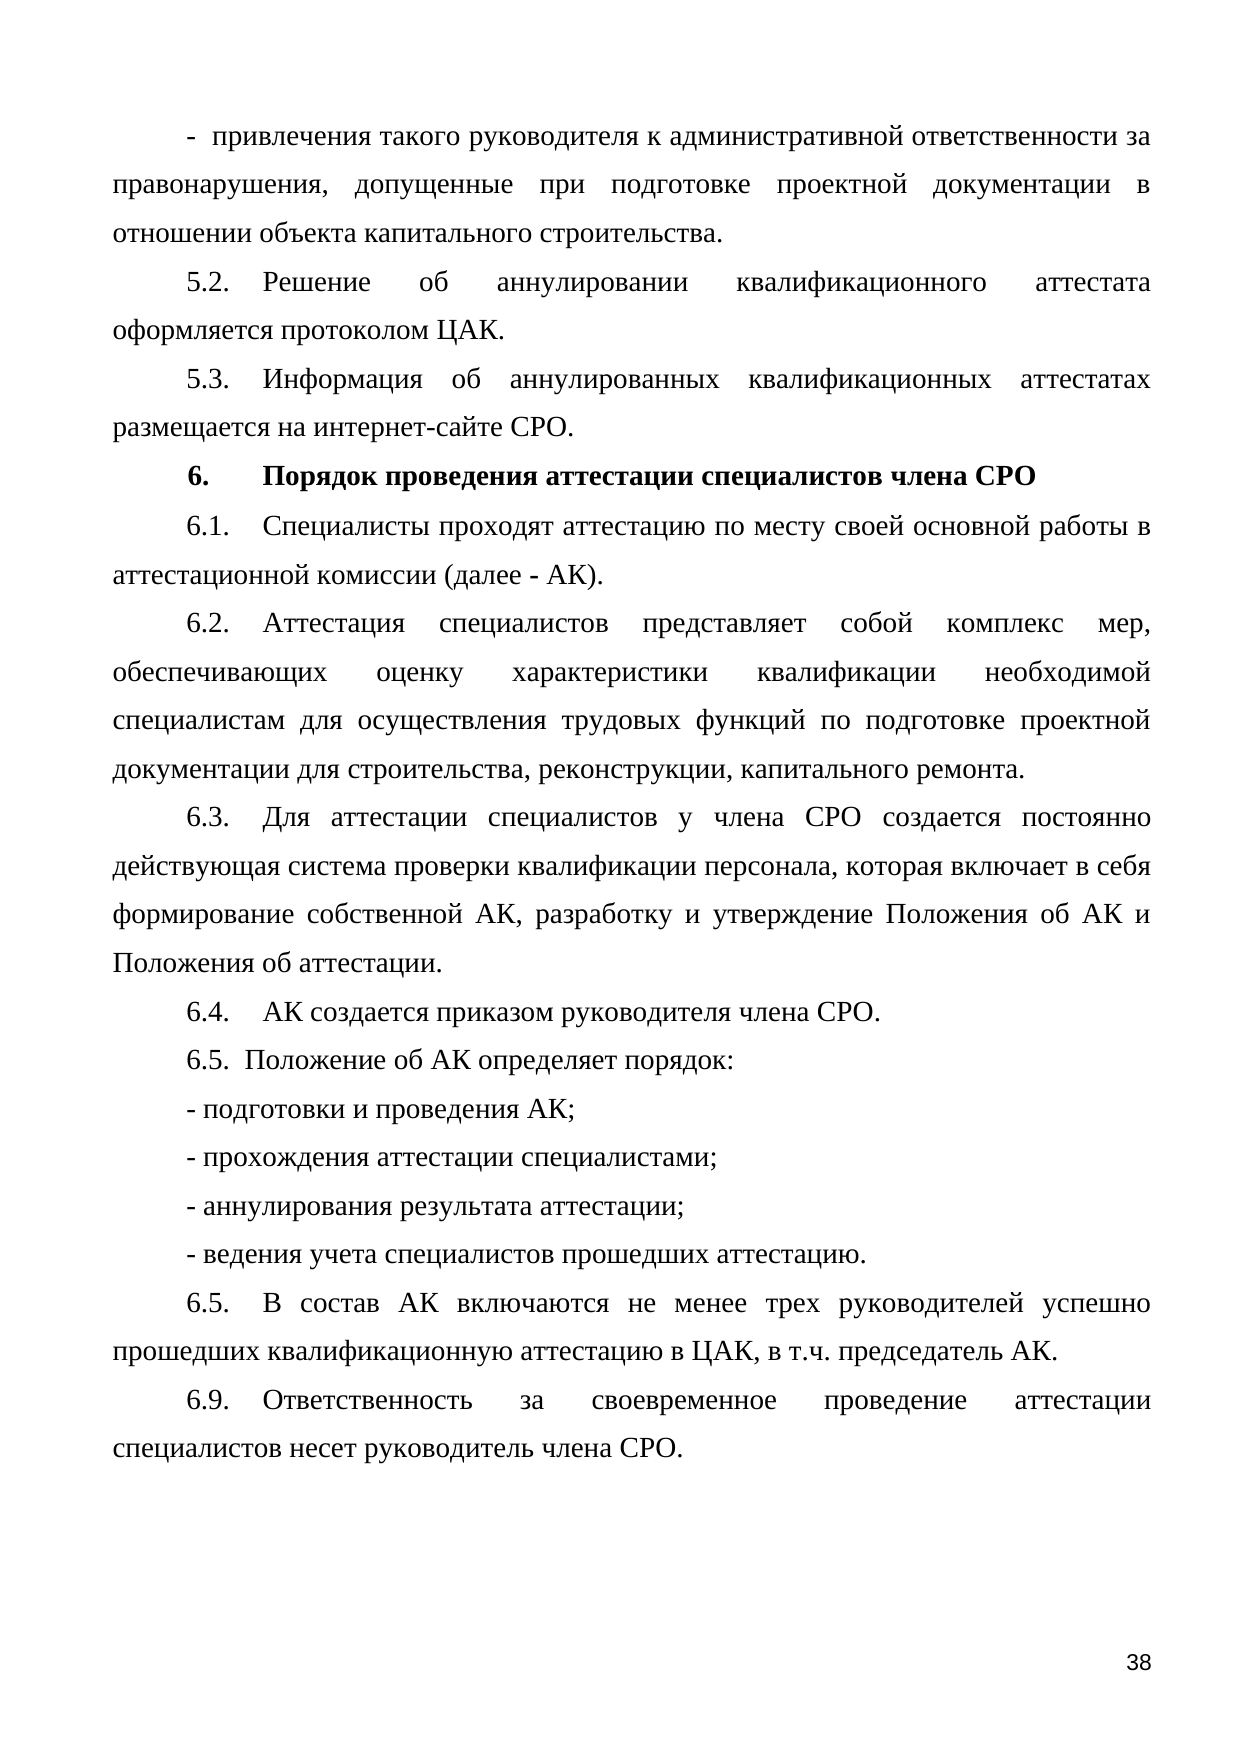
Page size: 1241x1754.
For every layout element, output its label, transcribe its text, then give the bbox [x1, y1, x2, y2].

text 5.2. Решение об аннулировании квалификационного аттестата оформляется протоколом ЦАК. [112, 264, 1152, 346]
text 6.3. Для аттестации специалистов у члена СРО создается постоянно действующая система проверки квалификации персонала, которая включает в себя формирование собственной АК, разработку и утверждение Положения об АК и Положения об аттестации. [112, 799, 1152, 979]
text - ведения учета специалистов прошедших аттестацию. [112, 1236, 1152, 1270]
text 6.9. Ответственность за своевременное проведение аттестации специалистов несет руководитель члена СРО. [112, 1382, 1152, 1464]
text - привлечения такого руководителя к административной ответственности за правонарушения, допущенные при подготовке проектной документации в отношении объекта капитального строительства. [112, 118, 1152, 249]
text 5.3. Информация об аннулированных квалификационных аттестатах размещается на интернет-сайте СРО. [112, 361, 1152, 443]
text 6.5. В состав АК включаются не менее трех руководителей успешно прошедших квалификационную аттестацию в ЦАК, в т.ч. председатель АК. [112, 1285, 1152, 1367]
text - аннулирования результата аттестации; [112, 1188, 1152, 1221]
text 6.1. Специалисты проходят аттестацию по месту своей основной работы в аттестационной комиссии (далее - АК). [112, 508, 1152, 590]
text 6.4. АК создается приказом руководителя члена СРО. [112, 994, 1152, 1027]
list Порядок проведения аттестации специалистов члена СРО [112, 458, 1152, 491]
text 6.2. Аттестация специалистов представляет собой комплекс мер, обеспечивающих оценку характеристики квалификации необходимой специалистам для осуществления трудовых функций по подготовке проектной документации для строительства, реконструкции, капитального ремонта. [112, 605, 1152, 784]
text - подготовки и проведения АК; [112, 1091, 1152, 1124]
text - прохождения аттестации специалистами; [112, 1139, 1152, 1173]
text 6.5. Положение об АК определяет порядок: [112, 1042, 1152, 1076]
